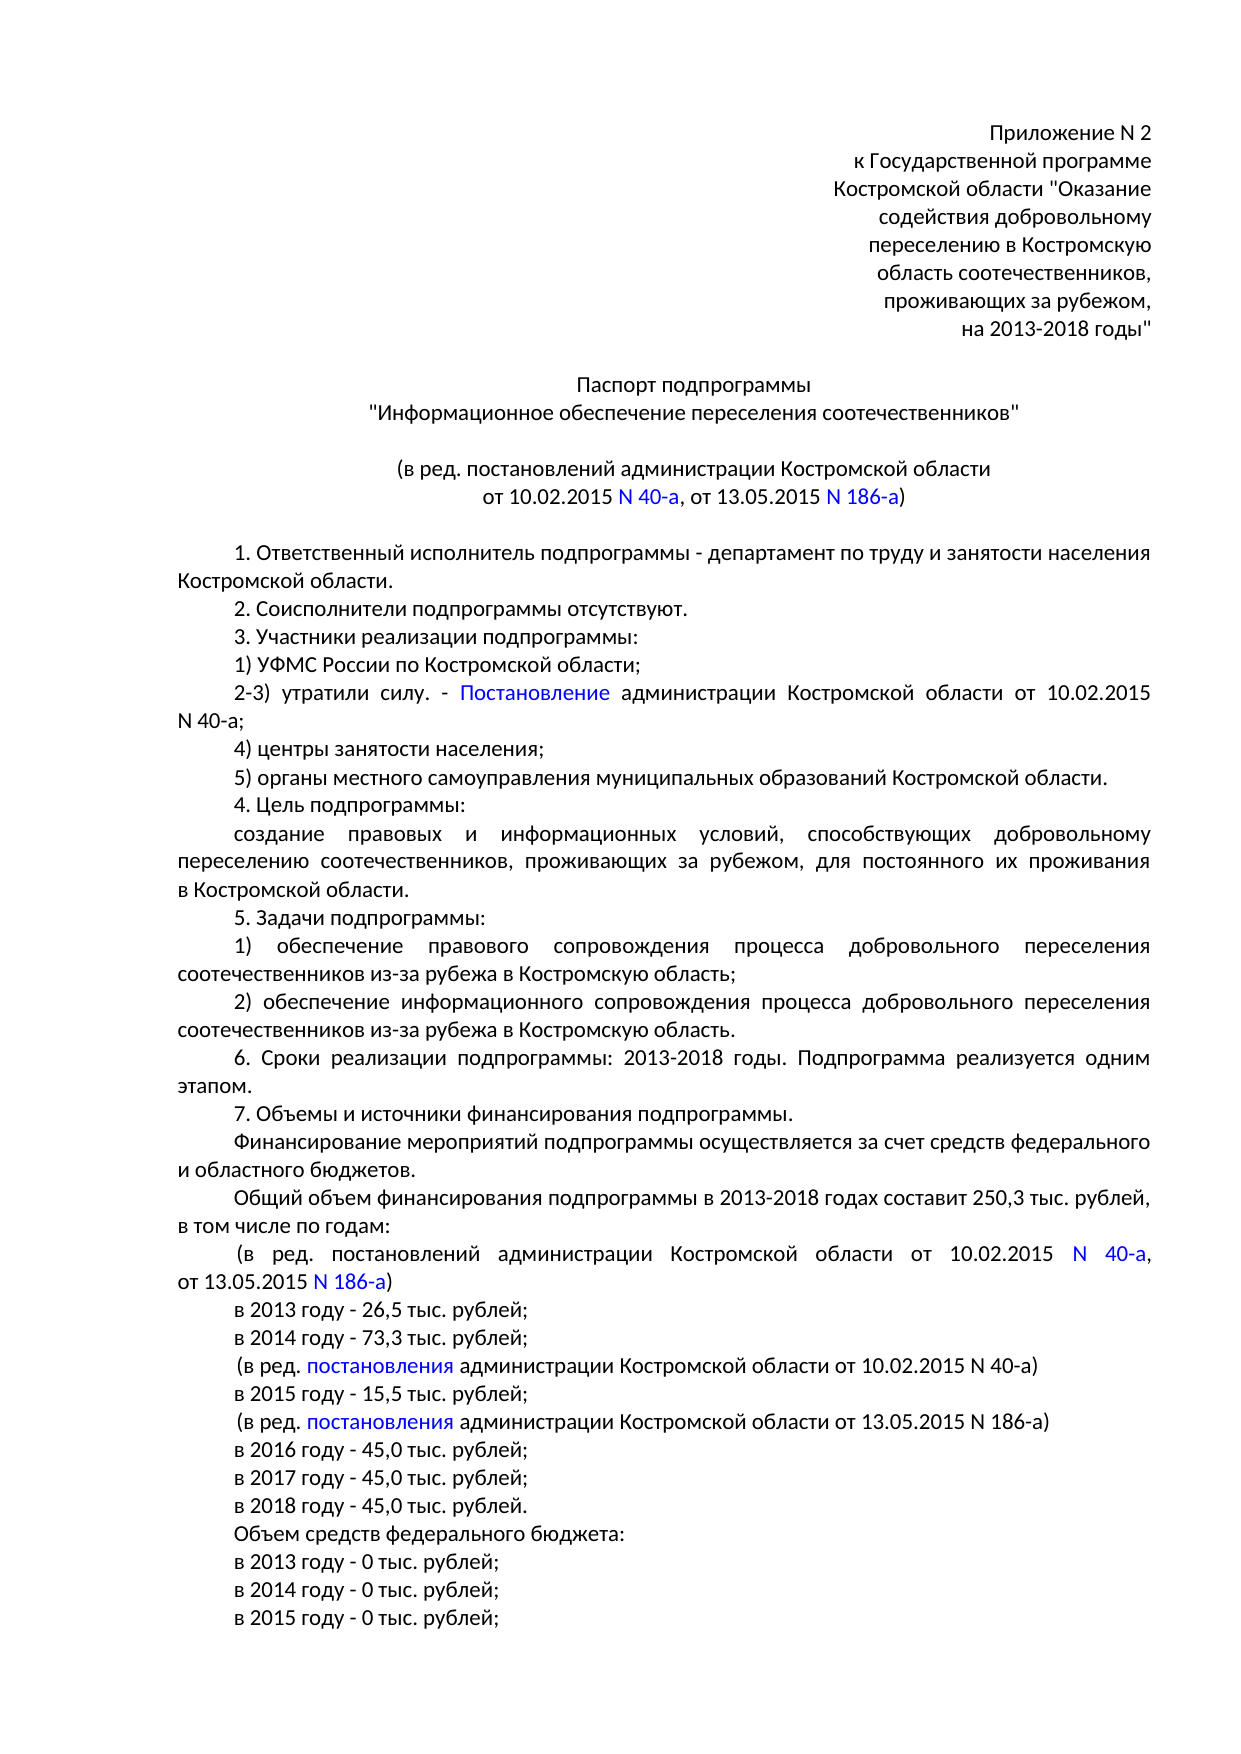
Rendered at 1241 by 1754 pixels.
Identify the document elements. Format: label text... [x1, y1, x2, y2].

text Костромской области "Оказание [177, 174, 1152, 202]
text 1) обеспечение правового сопровождения процесса добровольного переселения соотечественников из-за рубежа в Костромскую область; [177, 931, 1152, 987]
text 4. Цель подпрограммы: [177, 791, 1152, 819]
text 6. Сроки реализации подпрограммы: 2013-2018 годы. Подпрограмма реализуется одним этапом. [177, 1043, 1152, 1099]
text (в ред. постановления администрации Костромской области от 10.02.2015 N 40-а) [177, 1351, 1152, 1379]
text в 2013 году - 26,5 тыс. рублей; [177, 1295, 1152, 1323]
text содействия добровольному [177, 202, 1152, 230]
text в 2017 году - 45,0 тыс. рублей; [177, 1463, 1152, 1491]
text 2. Соисполнители подпрограммы отсутствуют. [177, 594, 1152, 622]
text в 2015 году - 15,5 тыс. рублей; [177, 1379, 1152, 1407]
text на 2013-2018 годы" [177, 314, 1152, 342]
text 1. Ответственный исполнитель подпрограммы - департамент по труду и занятости населения Костромской области. [177, 538, 1152, 594]
text 2) обеспечение информационного сопровождения процесса добровольного переселения соотечественников из-за рубежа в Костромскую область. [177, 987, 1152, 1043]
text проживающих за рубежом, [177, 286, 1152, 314]
text область соотечественников, [177, 258, 1152, 286]
text создание правовых и информационных условий, способствующих добровольному переселению соотечественников, проживающих за рубежом, для постоянного их проживания в Костромской области. [177, 819, 1152, 903]
text 3. Участники реализации подпрограммы: [177, 622, 1152, 651]
text в 2014 году - 73,3 тыс. рублей; [177, 1323, 1152, 1351]
text 2-3) утратили силу. - Постановление администрации Костромской области от 10.02.2015 N 40-а; [177, 678, 1152, 734]
text Объем средств федерального бюджета: [177, 1519, 1152, 1547]
text (в ред. постановления администрации Костромской области от 13.05.2015 N 186-а) [177, 1407, 1152, 1435]
text (в ред. постановлений администрации Костромской области от 10.02.2015 N 40-а, от 13.05.2015 N 186-а) [177, 1239, 1152, 1295]
text переселению в Костромскую [177, 230, 1152, 258]
text в 2014 году - 0 тыс. рублей; [177, 1575, 1152, 1603]
text 5) органы местного самоуправления муниципальных образований Костромской области. [177, 763, 1152, 791]
text 1) УФМС России по Костромской области; [177, 651, 1152, 678]
text в 2015 году - 0 тыс. рублей; [177, 1603, 1152, 1631]
text Паспорт подпрограммы [177, 370, 1152, 398]
text (в ред. постановлений администрации Костромской области [177, 454, 1152, 482]
text Приложение N 2 [177, 118, 1152, 146]
text 7. Объемы и источники финансирования подпрограммы. [177, 1099, 1152, 1127]
text в 2018 году - 45,0 тыс. рублей. [177, 1491, 1152, 1519]
text в 2013 году - 0 тыс. рублей; [177, 1547, 1152, 1575]
text к Государственной программе [177, 146, 1152, 174]
text 5. Задачи подпрограммы: [177, 903, 1152, 931]
text Общий объем финансирования подпрограммы в 2013-2018 годах составит 250,3 тыс. рублей, в том числе по годам: [177, 1183, 1152, 1239]
text в 2016 году - 45,0 тыс. рублей; [177, 1435, 1152, 1463]
text 4) центры занятости населения; [177, 734, 1152, 763]
text Финансирование мероприятий подпрограммы осуществляется за счет средств федерального и областного бюджетов. [177, 1127, 1152, 1183]
text от 10.02.2015 N 40-а, от 13.05.2015 N 186-а) [177, 482, 1152, 510]
text "Информационное обеспечение переселения соотечественников" [177, 398, 1152, 426]
